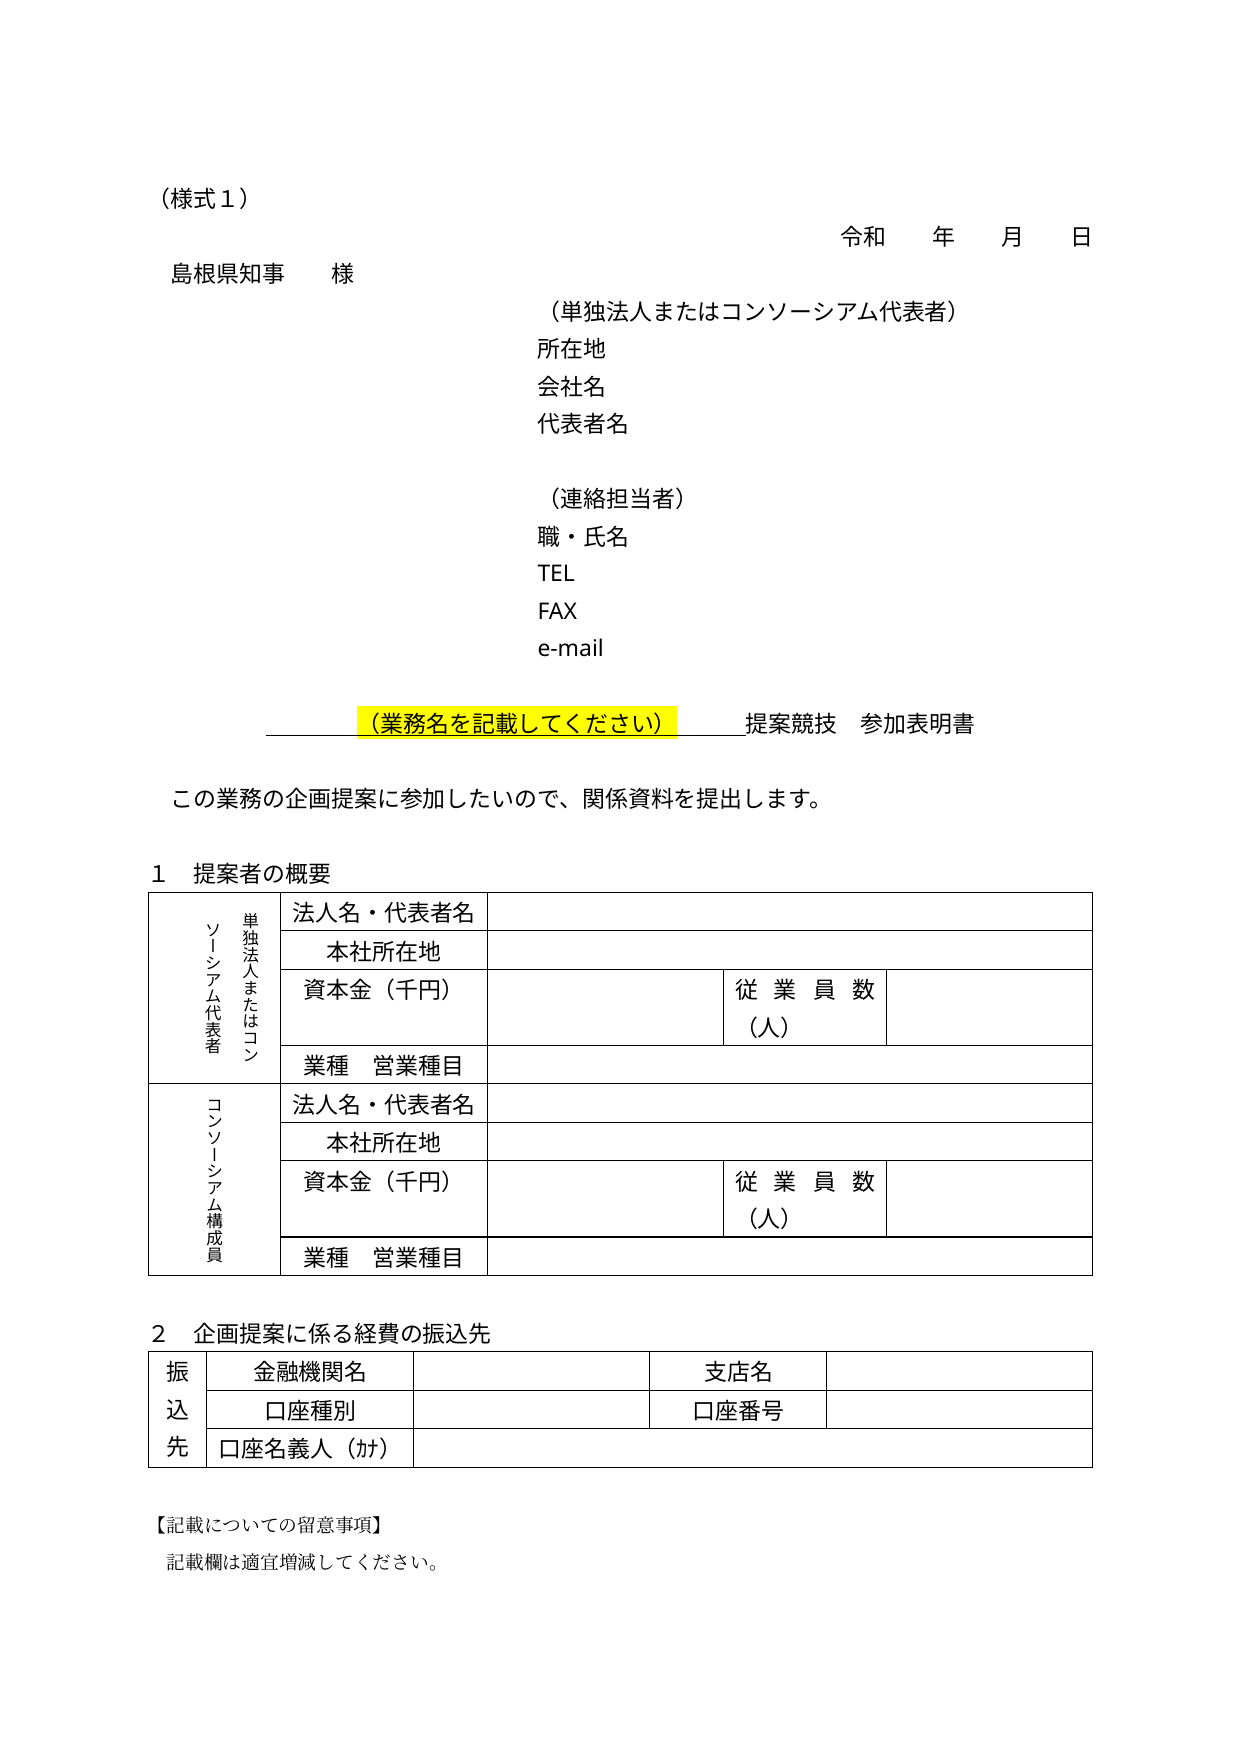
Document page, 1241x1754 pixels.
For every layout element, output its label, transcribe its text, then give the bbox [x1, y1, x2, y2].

text TEL [148, 554, 1092, 592]
table_cell 資本金（千円） [281, 1161, 487, 1236]
table_cell [488, 1084, 1092, 1122]
table_cell [887, 970, 1092, 1045]
table_cell [488, 1046, 1092, 1083]
table_cell [414, 1429, 1092, 1467]
text （業務名を記載してください） 提案競技 参加表明書 [148, 704, 1092, 742]
table_header 金融機関名 [207, 1352, 413, 1389]
text （連絡担当者） [148, 479, 1092, 517]
table_header 支店名 [650, 1352, 826, 1389]
table_header 法人名・代表者名 [281, 893, 487, 930]
text 所在地 [148, 329, 1092, 367]
text （単独法人またはコンソーシアム代表者） [148, 292, 1092, 329]
text ２ 企画提案に係る経費の振込先 [148, 1313, 1092, 1351]
table_cell 従業員数（人） [724, 970, 886, 1045]
table_cell 口座名義人（ｶﾅ） [207, 1429, 413, 1467]
table_header [414, 1352, 649, 1389]
table_header [488, 893, 1092, 930]
text 令和 年 月 日 [148, 217, 1092, 254]
table_header 振込先 [149, 1352, 206, 1467]
table_cell [488, 970, 723, 1045]
text 会社名 [148, 367, 1092, 404]
text 【記載についての留意事項】 [148, 1505, 1092, 1543]
table_header [827, 1352, 1092, 1389]
text e-mail [148, 629, 1092, 667]
table_cell 資本金（千円） [281, 970, 487, 1045]
table_cell [488, 1123, 1092, 1160]
text この業務の企画提案に参加したいので、関係資料を提出します。 [148, 779, 1092, 817]
table_cell 本社所在地 [281, 1123, 487, 1160]
text 記載欄は適宜増減してください。 [148, 1543, 1092, 1580]
table_cell [887, 1161, 1092, 1236]
table_cell 業種 営業種目 [281, 1046, 487, 1083]
table_cell 口座番号 [650, 1391, 826, 1428]
text 島根県知事 様 [148, 254, 1092, 292]
text FAX [148, 592, 1092, 629]
table_cell 業種 営業種目 [281, 1238, 487, 1275]
table_header 単独法人またはコンソーシアム代表者 [149, 893, 280, 1083]
table_cell [827, 1391, 1092, 1428]
text （様式１） [148, 179, 1092, 217]
table_cell [414, 1391, 649, 1428]
text 職・氏名 [148, 517, 1092, 554]
text １ 提案者の概要 [148, 854, 1092, 892]
table_cell 法人名・代表者名 [281, 1084, 487, 1122]
table_cell 口座種別 [207, 1391, 413, 1428]
text 代表者名 [148, 404, 1092, 442]
table_cell [488, 1161, 723, 1236]
table_cell [488, 931, 1092, 969]
table_cell 本社所在地 [281, 931, 487, 969]
table_cell コンソーシアム構成員 [149, 1084, 280, 1275]
table_cell 従業員数（人） [724, 1161, 886, 1236]
table_cell [488, 1238, 1092, 1275]
